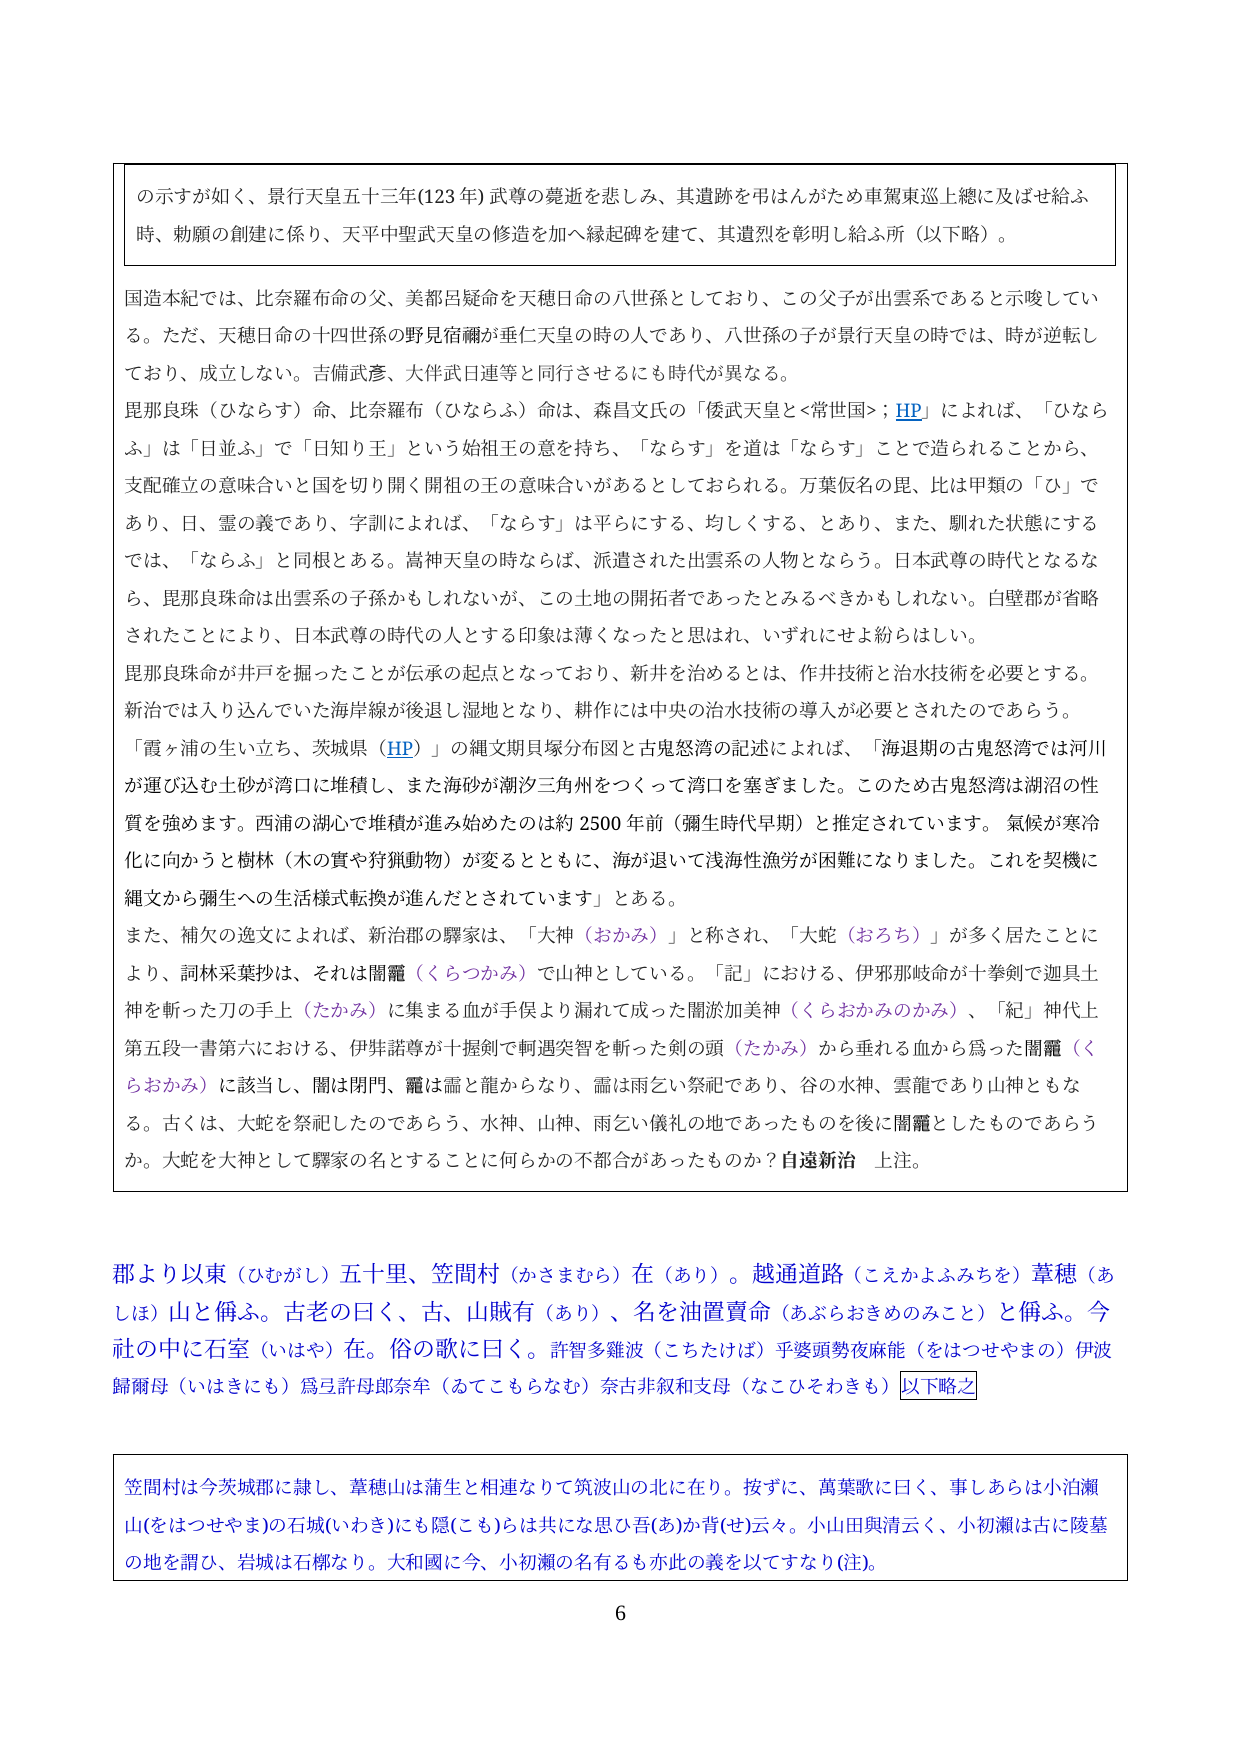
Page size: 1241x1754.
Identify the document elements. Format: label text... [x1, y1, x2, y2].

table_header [114, 1455, 1127, 1580]
text 郡より以東（ひむがし）五十里、笠間村（かさまむら）在（あり）。越通道路（こえかよふみちを）葦穂（あしほ）山と偁ふ。古老の曰く、古、山賊有（あり）、名を油置賣命（あぶらおきめのみこと）と偁ふ。今社の中に石室（いはや）在。俗の歌に曰く。許智多雞波（こちたけば）乎婆頭勢夜麻能（をはつせやまの）伊波歸爾母（いはきにも）爲弖許母郎奈牟（ゐてこもらなむ）奈古非叙和支母（なこひそわきも）以下略之 [112, 1254, 1128, 1442]
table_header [114, 164, 1127, 1191]
